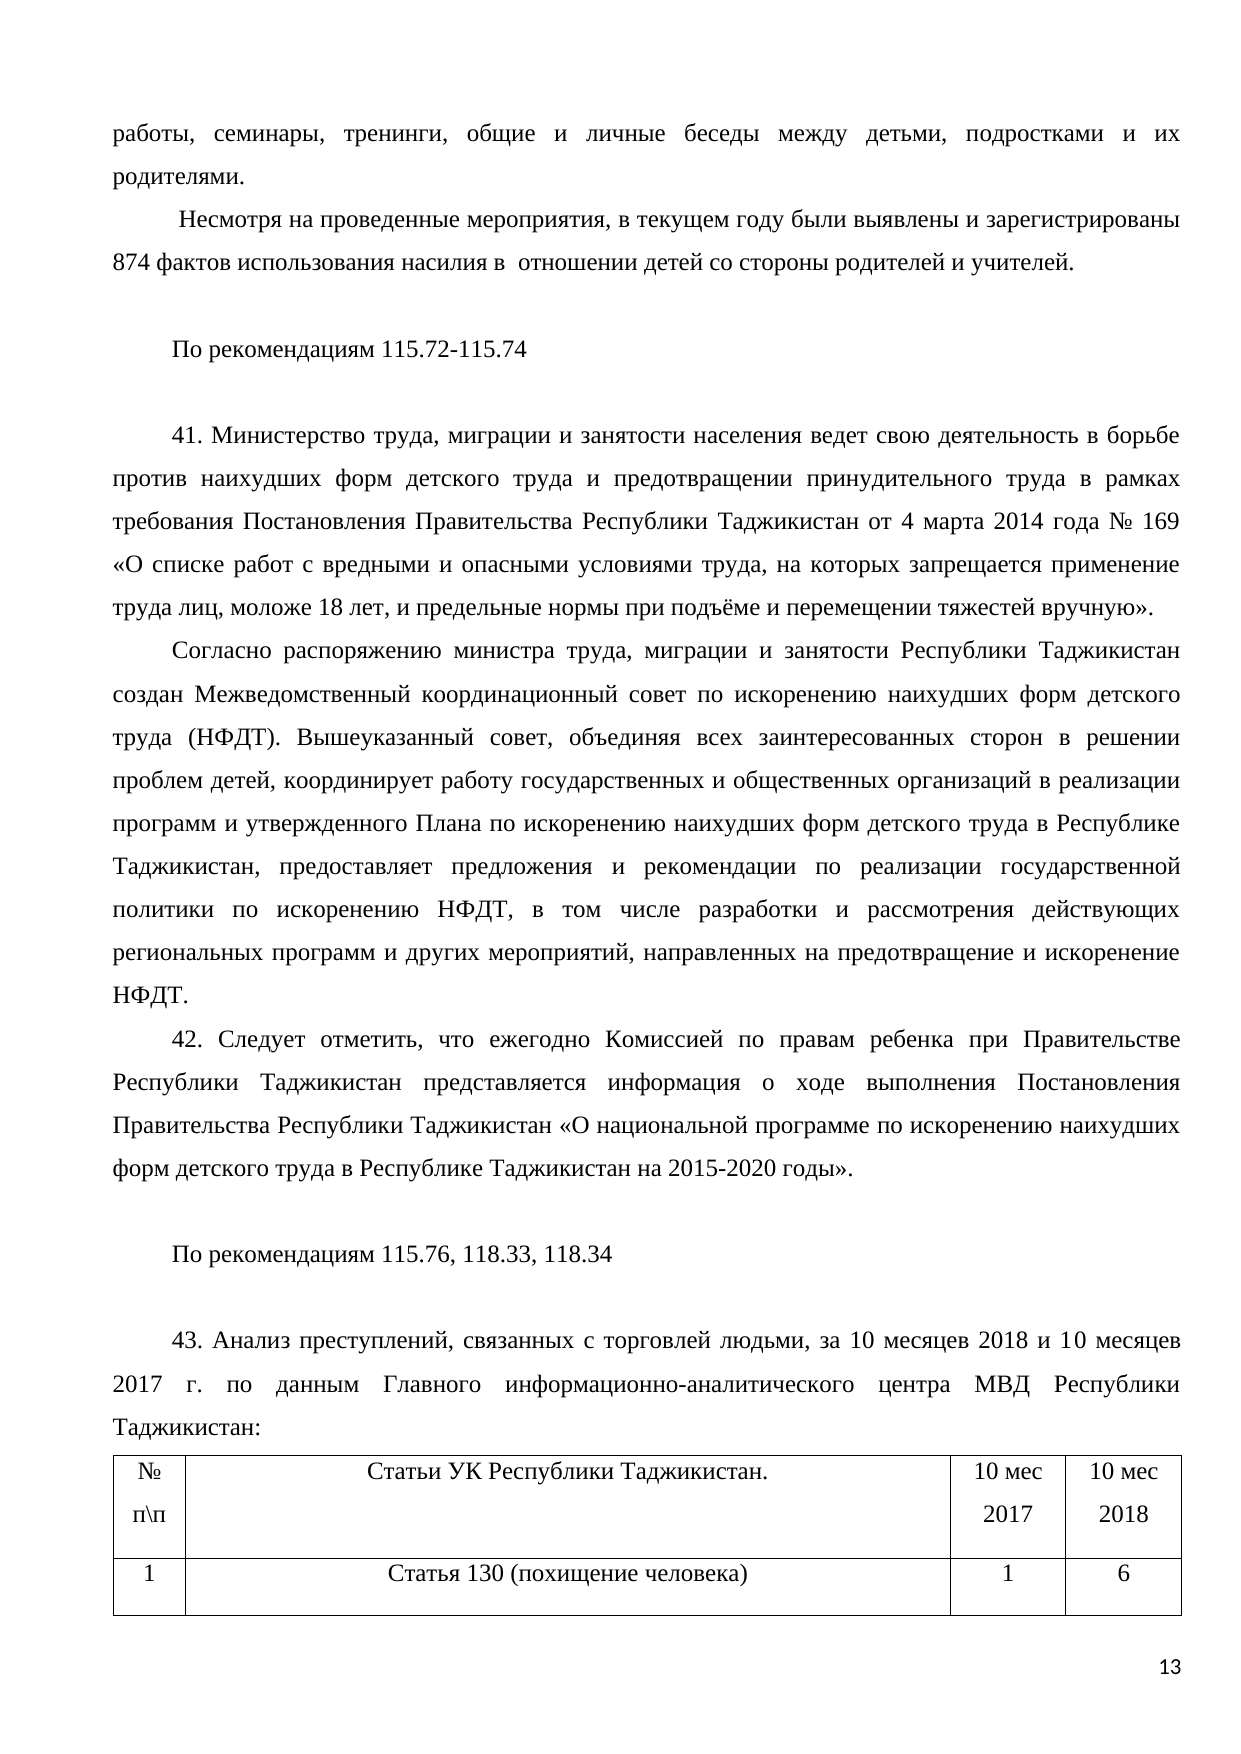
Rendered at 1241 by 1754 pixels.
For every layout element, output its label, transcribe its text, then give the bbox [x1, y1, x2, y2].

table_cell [186, 1559, 950, 1615]
table_header 10 мес 2017 [951, 1456, 1065, 1557]
table_header 10 мес 2018 [1066, 1456, 1181, 1557]
text 41. Министерство труда, миграции и занятости населения ведет свою деятельность в борьбе против наихудших форм детского труда и предотвращении принудительного труда в рамках требования Постановления Правительства Республики Таджикистан от 4 марта 2014 года № 169 «О списке работ с вредными и опасными условиями труда, на которых запрещается применение труда лиц, моложе 18 лет, и предельные нормы при подъёме и перемещении тяжестей вручную». [112, 420, 1181, 621]
text Согласно распоряжению министра труда, миграции и занятости Республики Таджикистан создан Межведомственный координационный совет по искоренению наихудших форм детского труда (НФДТ). Вышеуказанный совет, объединяя всех заинтересованных сторон в решении проблем детей, координирует работу государственных и общественных организаций в реализации программ и утвержденного Плана по искоренению наихудших форм детского труда в Республике Таджикистан, предоставляет предложения и рекомендации по реализации государственной политики по искоренению НФДТ, в том числе разработки и рассмотрения действующих региональных программ и других мероприятий, направленных на предотвращение и искоренение НФДТ. [112, 636, 1181, 1009]
table_cell 1 [951, 1559, 1065, 1615]
text По рекомендациям 115.72-115.74 [112, 334, 1181, 362]
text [112, 118, 1181, 190]
text 43. Анализ преступлений, связанных с торговлей людьми, за 10 месяцев 2018 и 10 месяцев 2017 г. по данным Главного информационно-аналитического центра МВД Республики Таджикистан: [112, 1326, 1181, 1441]
text По рекомендациям 115.76, 118.33, 118.34 [112, 1239, 1181, 1268]
table_cell 1 [114, 1559, 185, 1615]
table_header Статьи УК Республики Таджикистан. [186, 1456, 950, 1557]
table_cell 6 [1066, 1559, 1181, 1615]
text Несмотря на проведенные мероприятия, в текущем году были выявлены и зарегистрированы 874 фактов использования насилия в отношении детей со стороны родителей и учителей. [112, 204, 1181, 276]
table_header № п\п [114, 1456, 185, 1557]
text 42. Следует отметить, что ежегодно Комиссией по правам ребенка при Правительстве Республики Таджикистан представляется информация о ходе выполнения Постановления Правительства Республики Таджикистан «О национальной программе по искоренению наихудших форм детского труда в Республике Таджикистан на 2015-2020 годы». [112, 1024, 1181, 1182]
